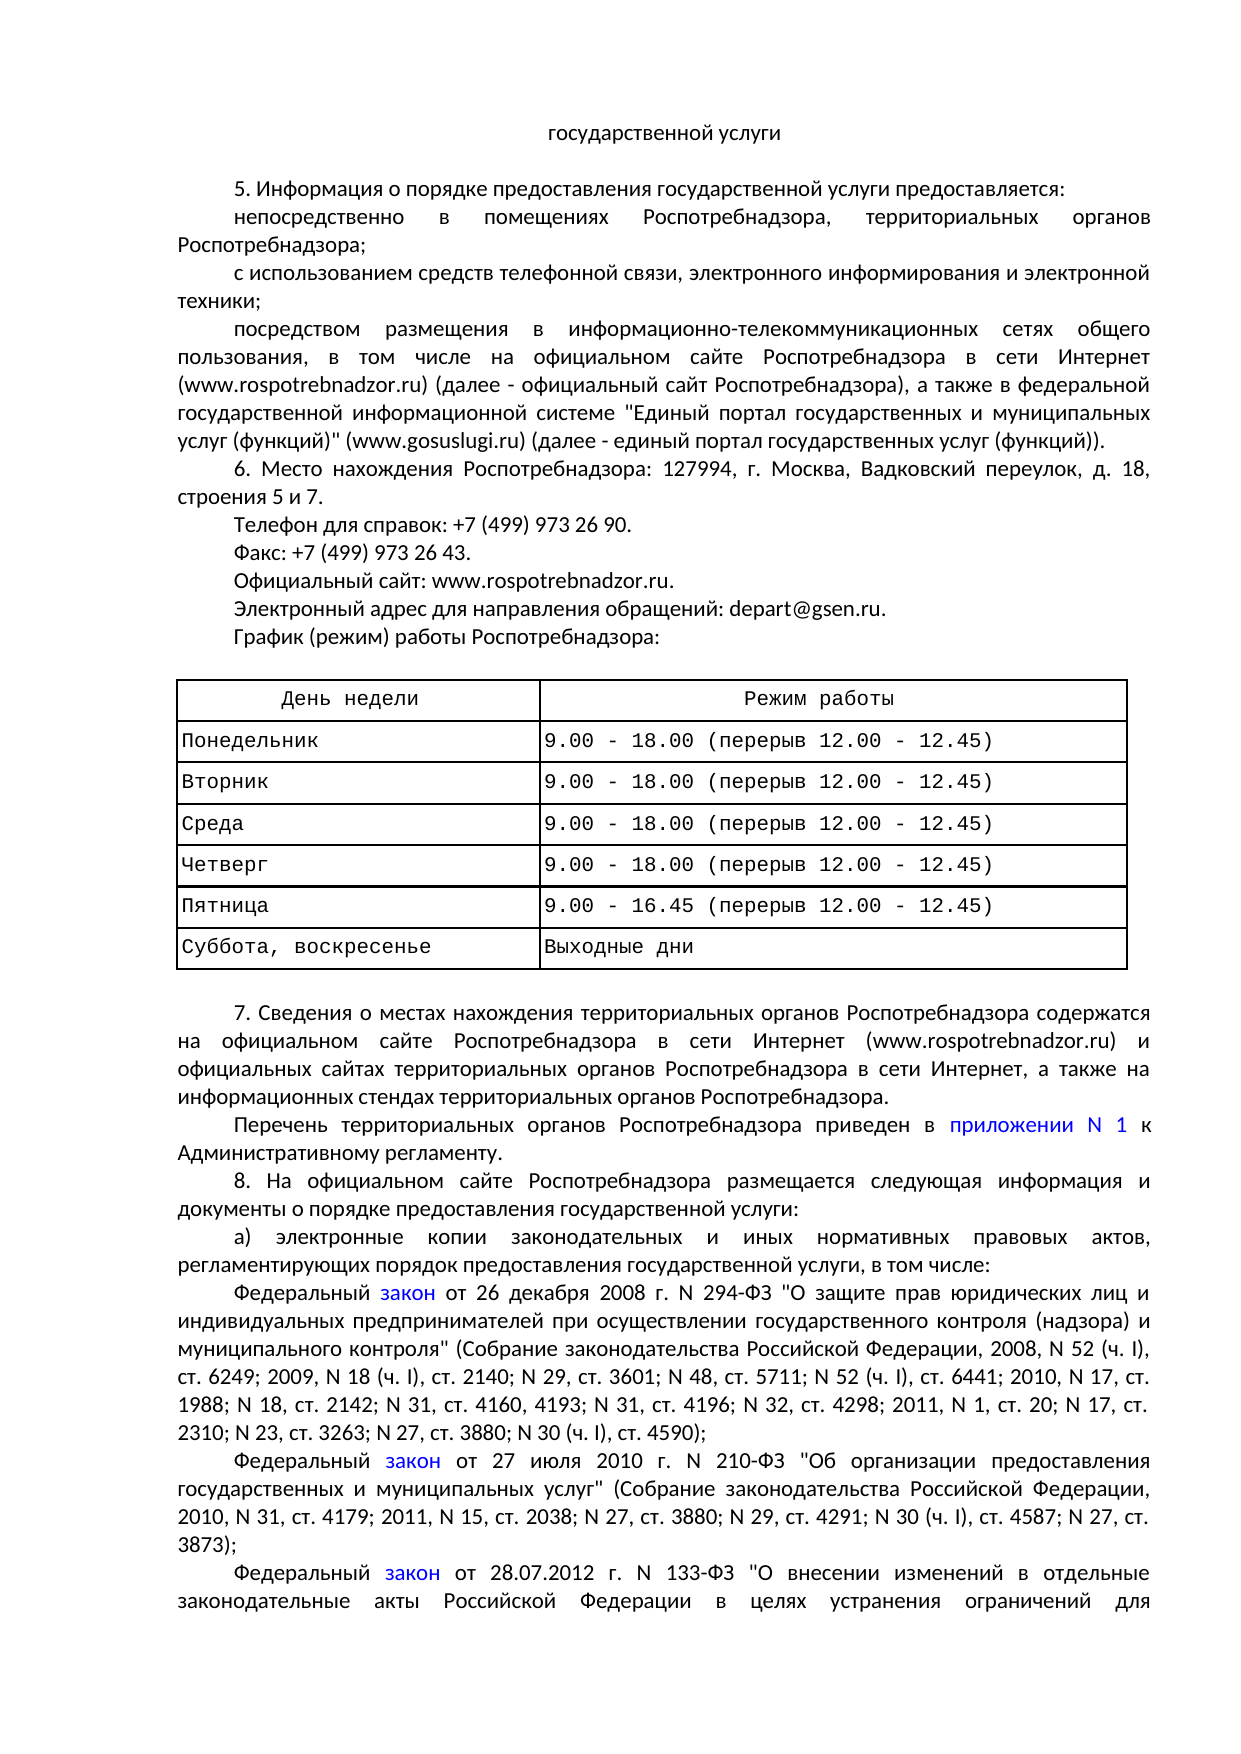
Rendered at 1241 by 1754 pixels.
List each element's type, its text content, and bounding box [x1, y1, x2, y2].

text График (режим) работы Роспотребнадзора: [177, 622, 1152, 651]
text государственной услуги [177, 118, 1152, 146]
text с использованием средств телефонной связи, электронного информирования и электронной техники; [177, 258, 1152, 314]
table_cell Суббота, воскресенье [178, 929, 539, 968]
text посредством размещения в информационно-телекоммуникационных сетях общего пользования, в том числе на официальном сайте Роспотребнадзора в сети Интернет (www.rospotrebnadzor.ru) (далее - официальный сайт Роспотребнадзора), а также в федеральной государственной информационной системе "Единый портал государственных и муниципальных услуг (функций)" (www.gosuslugi.ru) (далее - единый портал государственных услуг (функций)). [177, 314, 1152, 454]
table_cell Понедельник [178, 722, 539, 761]
text Электронный адрес для направления обращений: depart@gsen.ru. [177, 594, 1152, 622]
text 6. Место нахождения Роспотребнадзора: 127994, г. Москва, Вадковский переулок, д. 18, строения 5 и 7. [177, 454, 1152, 510]
table_cell Выходные дни [541, 929, 1126, 968]
text Телефон для справок: +7 (499) 973 26 90. [177, 510, 1152, 538]
table_cell Пятница [178, 888, 539, 927]
table_cell 9.00 - 16.45 (перерыв 12.00 - 12.45) [541, 888, 1126, 927]
text а) электронные копии законодательных и иных нормативных правовых актов, регламентирующих порядок предоставления государственной услуги, в том числе: [177, 1222, 1152, 1278]
table_cell Среда [178, 805, 539, 844]
table_cell 9.00 - 18.00 (перерыв 12.00 - 12.45) [541, 846, 1126, 885]
text Официальный сайт: www.rospotrebnadzor.ru. [177, 566, 1152, 594]
table_cell 9.00 - 18.00 (перерыв 12.00 - 12.45) [541, 722, 1126, 761]
text Перечень территориальных органов Роспотребнадзора приведен в приложении N 1 к Административному регламенту. [177, 1110, 1152, 1166]
table_header День недели [178, 681, 539, 720]
text 7. Сведения о местах нахождения территориальных органов Роспотребнадзора содержатся на официальном сайте Роспотребнадзора в сети Интернет (www.rospotrebnadzor.ru) и официальных сайтах территориальных органов Роспотребнадзора в сети Интернет, а также на информационных стендах территориальных органов Роспотребнадзора. [177, 998, 1152, 1110]
table_cell 9.00 - 18.00 (перерыв 12.00 - 12.45) [541, 763, 1126, 803]
text Федеральный закон от 26 декабря 2008 г. N 294-ФЗ "О защите прав юридических лиц и индивидуальных предпринимателей при осуществлении государственного контроля (надзора) и муниципального контроля" (Собрание законодательства Российской Федерации, 2008, N 52 (ч. I), ст. 6249; 2009, N 18 (ч. I), ст. 2140; N 29, ст. 3601; N 48, ст. 5711; N 52 (ч. I), ст. 6441; 2010, N 17, ст. 1988; N 18, ст. 2142; N 31, ст. 4160, 4193; N 31, ст. 4196; N 32, ст. 4298; 2011, N 1, ст. 20; N 17, ст. 2310; N 23, ст. 3263; N 27, ст. 3880; N 30 (ч. I), ст. 4590); [177, 1278, 1152, 1446]
table_cell Четверг [178, 846, 539, 885]
table_header Режим работы [541, 681, 1126, 720]
table_cell 9.00 - 18.00 (перерыв 12.00 - 12.45) [541, 805, 1126, 844]
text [177, 1558, 1152, 1614]
text 5. Информация о порядке предоставления государственной услуги предоставляется: [177, 174, 1152, 202]
text непосредственно в помещениях Роспотребнадзора, территориальных органов Роспотребнадзора; [177, 202, 1152, 258]
table_cell Вторник [178, 763, 539, 803]
text 8. На официальном сайте Роспотребнадзора размещается следующая информация и документы о порядке предоставления государственной услуги: [177, 1166, 1152, 1222]
text Федеральный закон от 27 июля 2010 г. N 210-ФЗ "Об организации предоставления государственных и муниципальных услуг" (Собрание законодательства Российской Федерации, 2010, N 31, ст. 4179; 2011, N 15, ст. 2038; N 27, ст. 3880; N 29, ст. 4291; N 30 (ч. I), ст. 4587; N 27, ст. 3873); [177, 1446, 1152, 1558]
text Факс: +7 (499) 973 26 43. [177, 538, 1152, 566]
